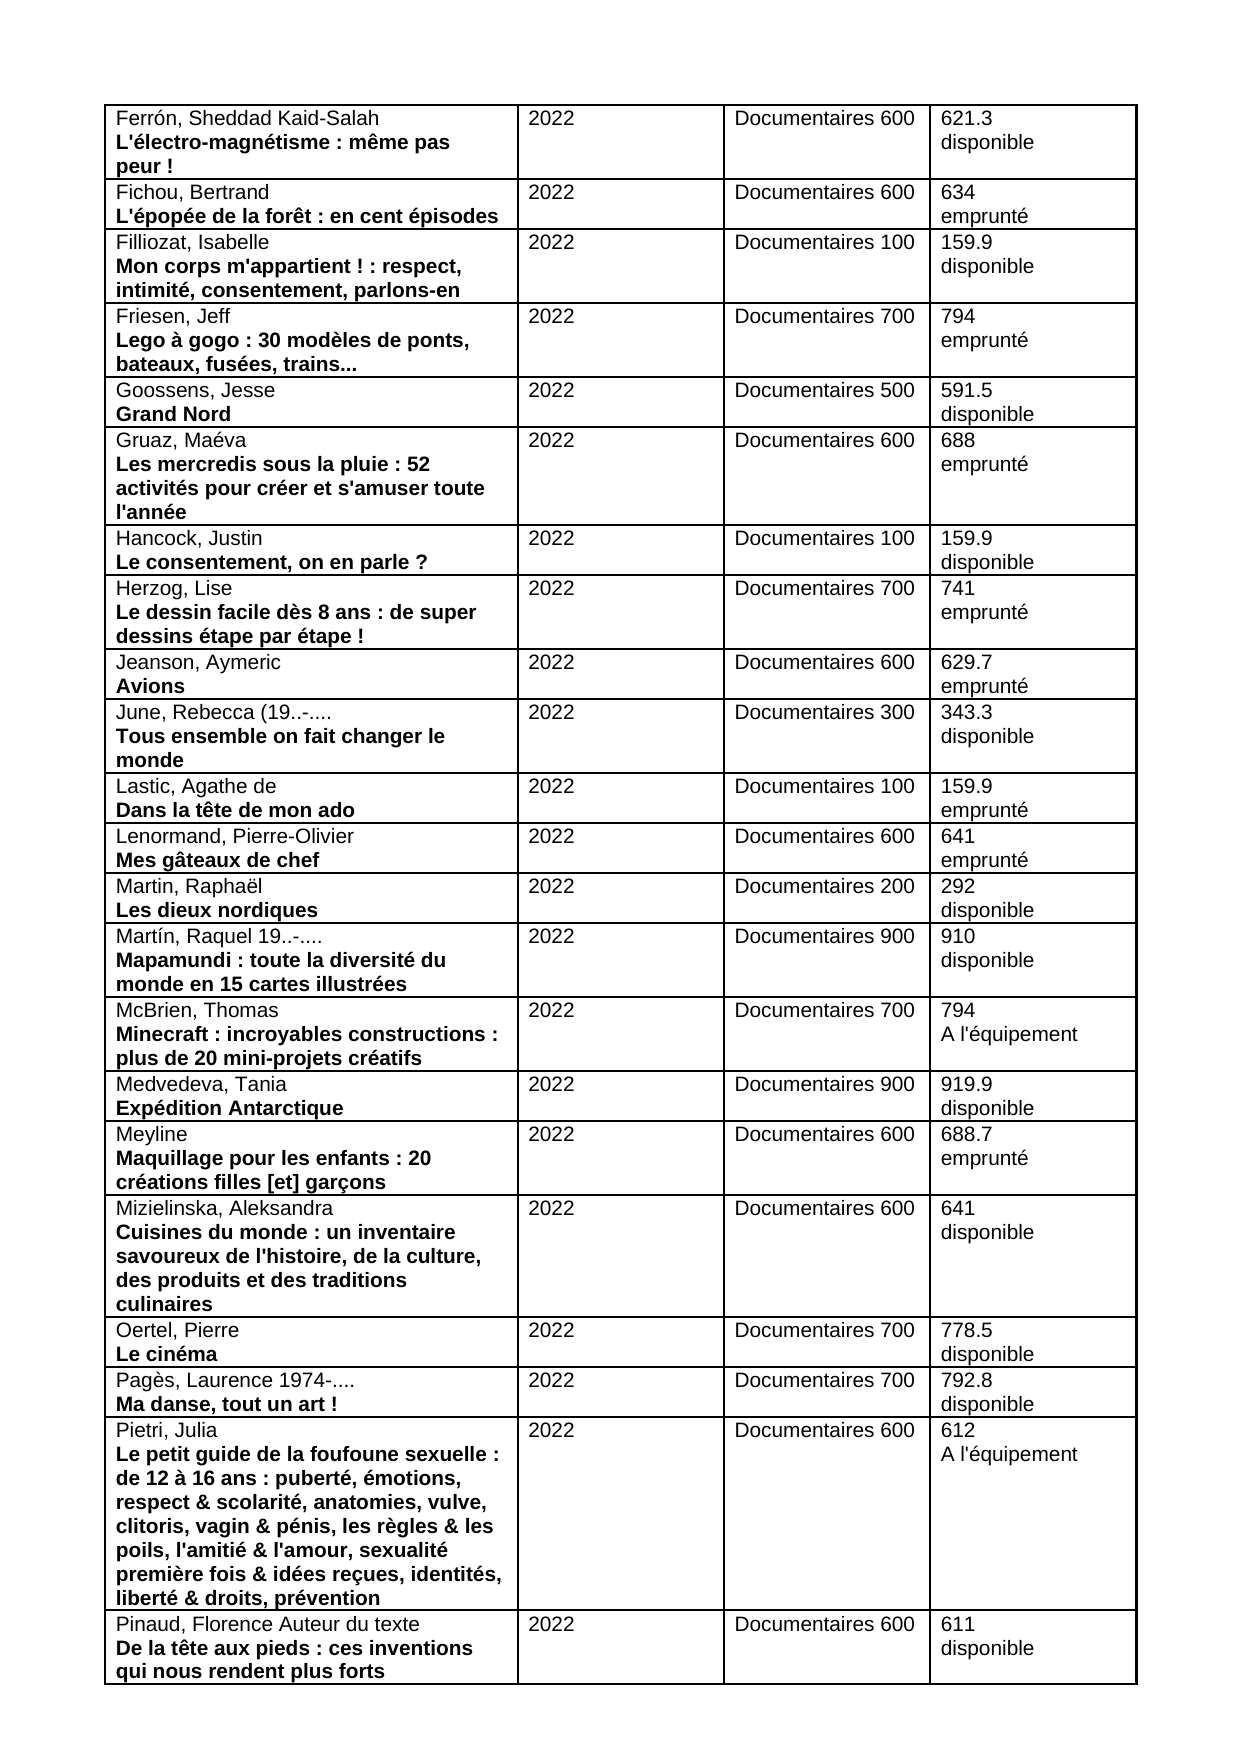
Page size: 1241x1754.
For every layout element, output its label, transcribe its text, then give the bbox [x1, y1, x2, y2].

table_cell 641 emprunté [931, 824, 1135, 872]
table_cell Documentaires 700 [725, 998, 929, 1070]
table_cell Documentaires 600 [725, 1122, 929, 1194]
table_cell Ferrón, Sheddad Kaid-Salah L'électro-magnétisme : même pas peur ! [106, 106, 517, 178]
table_cell Documentaires 700 [725, 1368, 929, 1416]
table_cell Pagès, Laurence 1974-.... Ma danse, tout un art ! [106, 1368, 517, 1416]
table_cell 2022 [519, 824, 723, 872]
table_cell 2022 [519, 1418, 723, 1609]
table_cell 292 disponible [931, 874, 1135, 922]
table_cell 778.5 disponible [931, 1318, 1135, 1366]
table_cell Documentaires 100 [725, 774, 929, 822]
table_cell Mizielinska, Aleksandra Cuisines du monde : un inventaire savoureux de l'histoire, de la culture, des produits et des traditions culinaires [106, 1196, 517, 1316]
table_cell Documentaires 500 [725, 378, 929, 426]
table_cell Documentaires 600 [725, 650, 929, 698]
table_cell 2022 [519, 428, 723, 524]
table_cell Oertel, Pierre Le cinéma [106, 1318, 517, 1366]
table_cell 611 disponible [931, 1611, 1135, 1683]
table_cell 621.3 disponible [931, 106, 1135, 178]
table_cell 343.3 disponible [931, 700, 1135, 772]
table_cell 2022 [519, 700, 723, 772]
table_cell 794 A l'équipement [931, 998, 1135, 1070]
table_cell 2022 [519, 1611, 723, 1683]
table_cell Documentaires 300 [725, 700, 929, 772]
table_cell 919.9 disponible [931, 1072, 1135, 1120]
table_cell 612 A l'équipement [931, 1418, 1135, 1609]
table_cell 2022 [519, 576, 723, 648]
table_cell 2022 [519, 378, 723, 426]
table_cell 2022 [519, 1368, 723, 1416]
table_cell 2022 [519, 1318, 723, 1366]
table_cell Jeanson, Aymeric Avions [106, 650, 517, 698]
table_cell Medvedeva, Tania Expédition Antarctique [106, 1072, 517, 1120]
table_cell Documentaires 600 [725, 1418, 929, 1609]
table_cell 2022 [519, 924, 723, 996]
table_cell Documentaires 900 [725, 924, 929, 996]
table_cell Documentaires 600 [725, 1611, 929, 1683]
table_cell Friesen, Jeff Lego à gogo : 30 modèles de ponts, bateaux, fusées, trains... [106, 304, 517, 376]
table_cell Documentaires 600 [725, 106, 929, 178]
table_cell Herzog, Lise Le dessin facile dès 8 ans : de super dessins étape par étape ! [106, 576, 517, 648]
table_cell 2022 [519, 874, 723, 922]
table_cell Pinaud, Florence Auteur du texte De la tête aux pieds : ces inventions qui nous rendent plus forts [106, 1611, 517, 1683]
table_cell 2022 [519, 998, 723, 1070]
table_cell Documentaires 600 [725, 428, 929, 524]
table_cell 2022 [519, 1122, 723, 1194]
table_cell 2022 [519, 1196, 723, 1316]
table_cell 688 emprunté [931, 428, 1135, 524]
table_cell 794 emprunté [931, 304, 1135, 376]
table_cell Gruaz, Maéva Les mercredis sous la pluie : 52 activités pour créer et s'amuser toute l'année [106, 428, 517, 524]
table_cell Documentaires 600 [725, 824, 929, 872]
table_cell 591.5 disponible [931, 378, 1135, 426]
table_cell Goossens, Jesse Grand Nord [106, 378, 517, 426]
table_cell Documentaires 700 [725, 1318, 929, 1366]
table_cell 159.9 emprunté [931, 774, 1135, 822]
table_cell 910 disponible [931, 924, 1135, 996]
table_cell 2022 [519, 526, 723, 574]
table_cell Martin, Raphaël Les dieux nordiques [106, 874, 517, 922]
table_cell Martín, Raquel 19..-.... Mapamundi : toute la diversité du monde en 15 cartes illustrées [106, 924, 517, 996]
table_cell McBrien, Thomas Minecraft : incroyables constructions : plus de 20 mini-projets créatifs [106, 998, 517, 1070]
table_cell 2022 [519, 304, 723, 376]
table_cell 688.7 emprunté [931, 1122, 1135, 1194]
table_cell Documentaires 600 [725, 1196, 929, 1316]
table_cell Fichou, Bertrand L'épopée de la forêt : en cent épisodes [106, 180, 517, 228]
table_cell 2022 [519, 1072, 723, 1120]
table_cell 741 emprunté [931, 576, 1135, 648]
table_cell Pietri, Julia Le petit guide de la foufoune sexuelle : de 12 à 16 ans : puberté, émotions, respect & scolarité, anatomies, vulve, clitoris, vagin & pénis, les règles & les poils, l'amitié & l'amour, sexualité première fois & idées reçues, identités, liberté & droits, prévention [106, 1418, 517, 1609]
table_cell 629.7 emprunté [931, 650, 1135, 698]
table_cell Meyline Maquillage pour les enfants : 20 créations filles [et] garçons [106, 1122, 517, 1194]
table_cell 2022 [519, 106, 723, 178]
table_cell 792.8 disponible [931, 1368, 1135, 1416]
table_cell Documentaires 200 [725, 874, 929, 922]
table_cell Filliozat, Isabelle Mon corps m'appartient ! : respect, intimité, consentement, parlons-en [106, 230, 517, 302]
table_cell 641 disponible [931, 1196, 1135, 1316]
table_cell 2022 [519, 180, 723, 228]
table_cell Documentaires 900 [725, 1072, 929, 1120]
table_cell 2022 [519, 650, 723, 698]
table_cell 2022 [519, 774, 723, 822]
table_cell 634 emprunté [931, 180, 1135, 228]
table_cell 159.9 disponible [931, 526, 1135, 574]
table_cell Lenormand, Pierre-Olivier Mes gâteaux de chef [106, 824, 517, 872]
table_cell Lastic, Agathe de Dans la tête de mon ado [106, 774, 517, 822]
table_cell Documentaires 700 [725, 576, 929, 648]
table_cell June, Rebecca (19..-.... Tous ensemble on fait changer le monde [106, 700, 517, 772]
table_cell 2022 [519, 230, 723, 302]
table_cell 159.9 disponible [931, 230, 1135, 302]
table_cell Documentaires 700 [725, 304, 929, 376]
table_cell Documentaires 600 [725, 180, 929, 228]
table_cell Documentaires 100 [725, 230, 929, 302]
table_cell Hancock, Justin Le consentement, on en parle ? [106, 526, 517, 574]
table_cell Documentaires 100 [725, 526, 929, 574]
